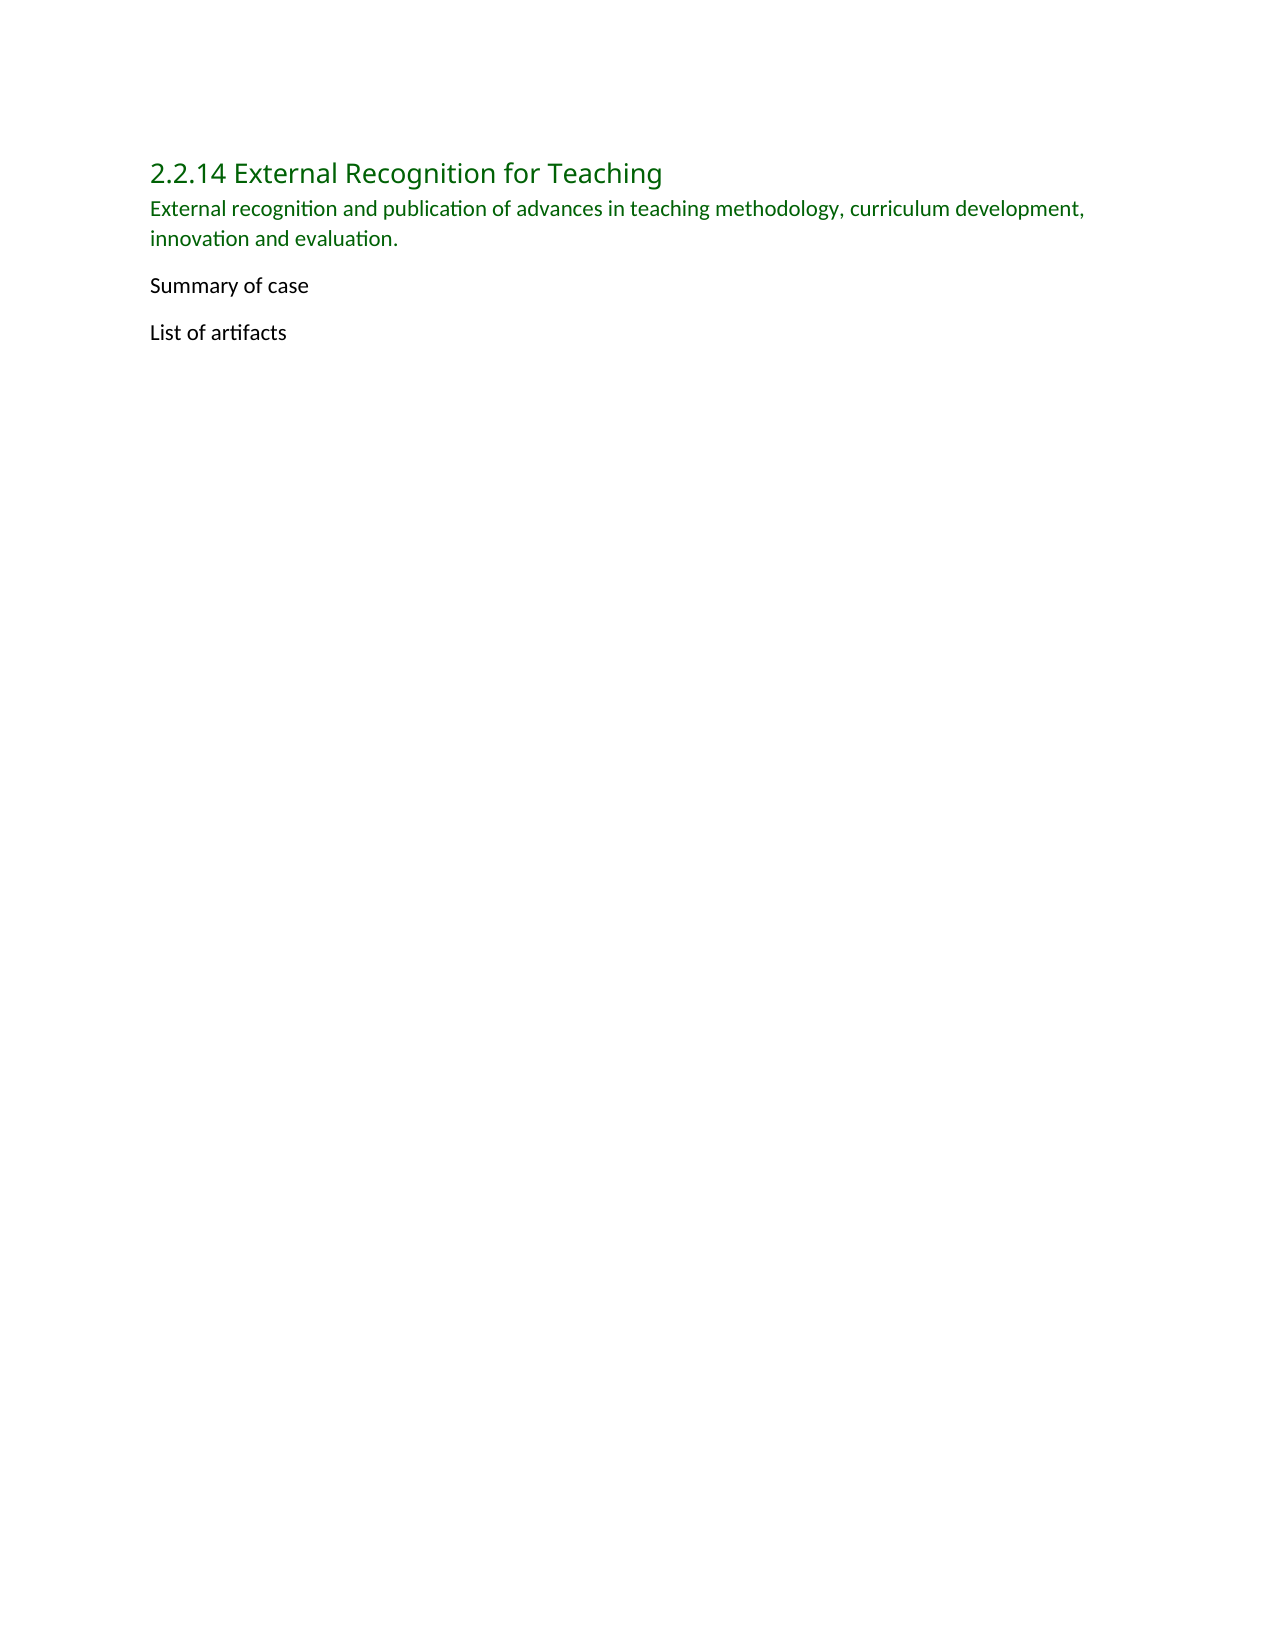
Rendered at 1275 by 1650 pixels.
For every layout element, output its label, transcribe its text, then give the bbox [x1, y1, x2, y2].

text Summary of case [150, 271, 1125, 299]
text External recognition and publication of advances in teaching methodology, curriculum development, innovation and evaluation. [150, 194, 1125, 252]
subtitle 2.2.14 External Recognition for Teaching [150, 154, 1125, 191]
text List of artifacts [150, 318, 1125, 346]
